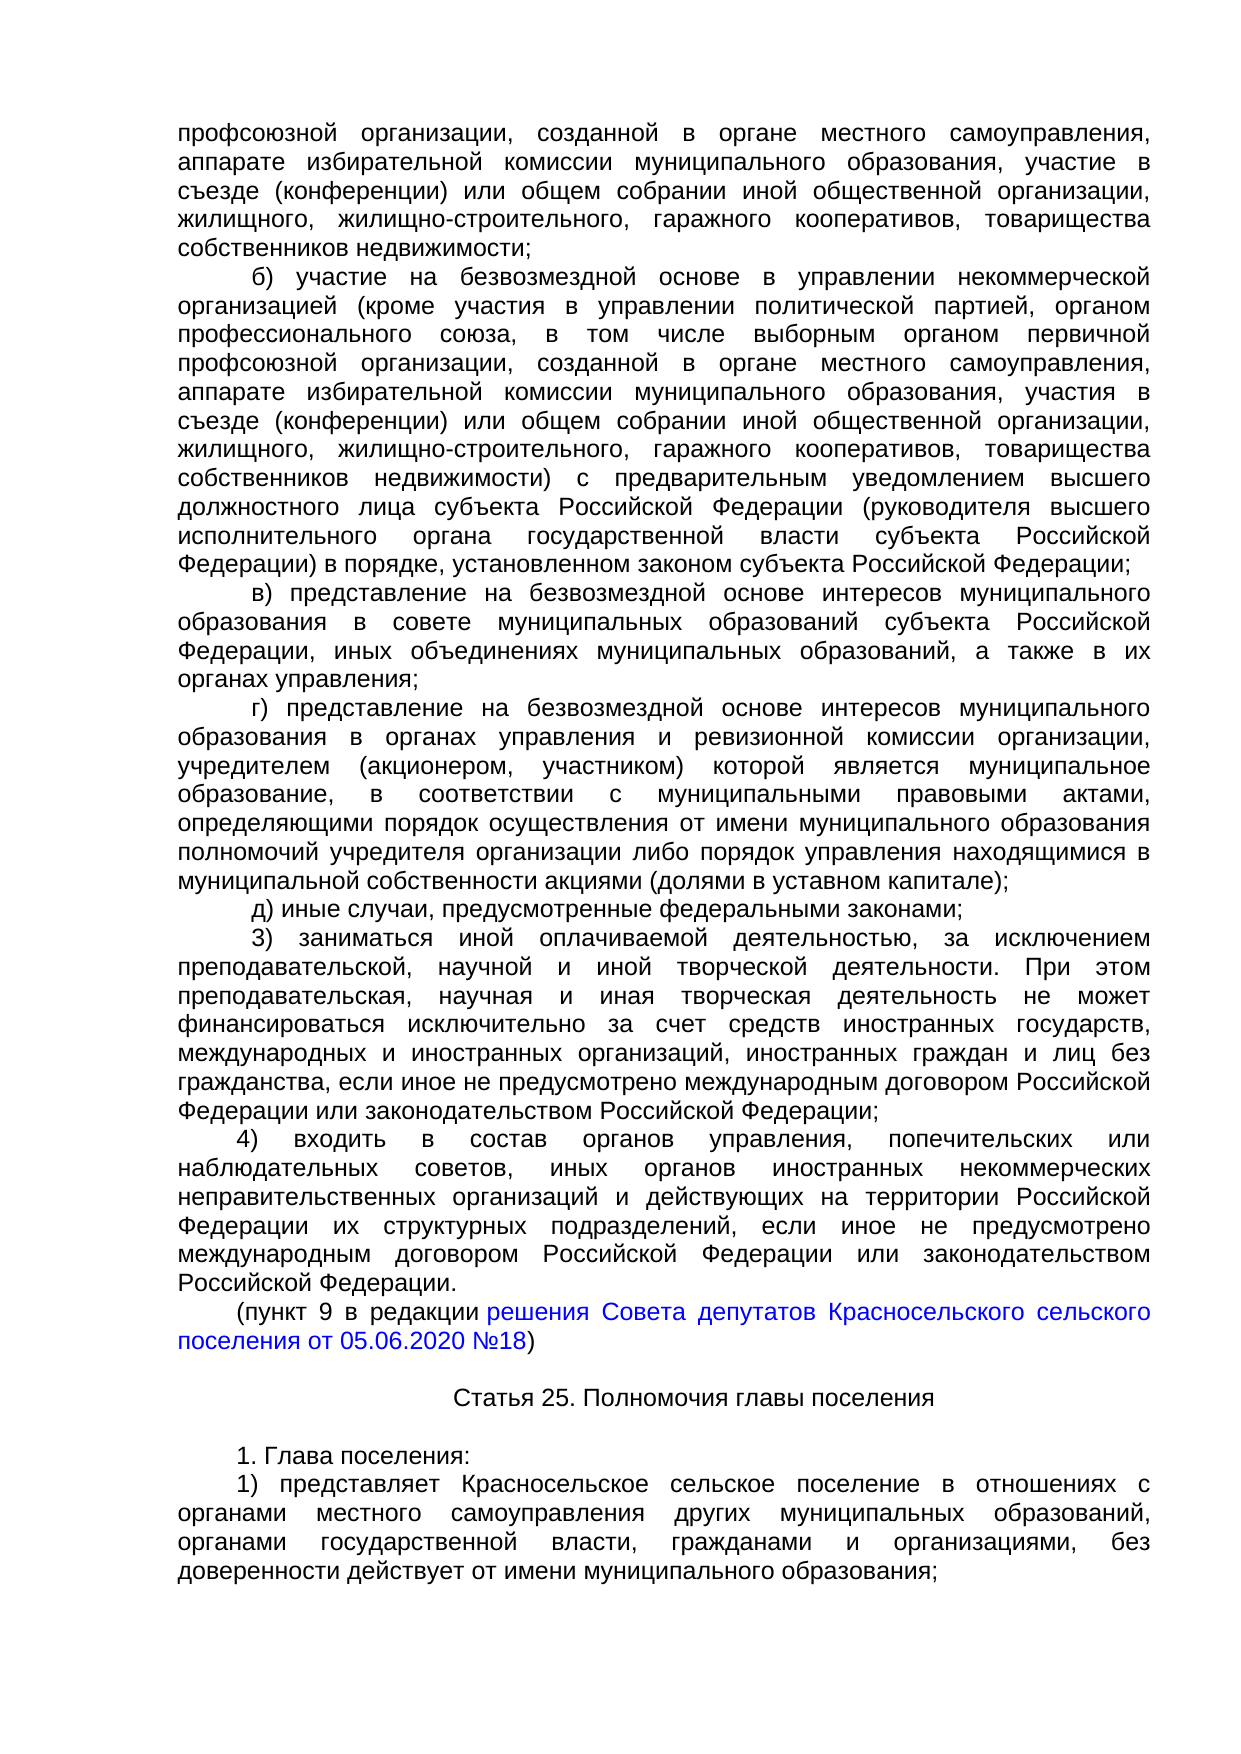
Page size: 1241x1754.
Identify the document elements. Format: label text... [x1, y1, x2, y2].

text 4) входить в состав органов управления, попечительских или наблюдательных советов, иных органов иностранных некоммерческих неправительственных организаций и действующих на территории Российской Федерации их структурных подразделений, если иное не предусмотрено международным договором Российской Федерации или законодательством Российской Федерации. [177, 1124, 1152, 1297]
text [177, 118, 1152, 262]
text 1) представляет Красносельское сельское поселение в отношениях с органами местного самоуправления других муниципальных образований, органами государственной власти, гражданами и организациями, без доверенности действует от имени муниципального образования; [177, 1469, 1152, 1584]
text д) иные случаи, предусмотренные федеральными законами; [177, 894, 1152, 923]
text Статья 25. Полномочия главы поселения [177, 1383, 1152, 1412]
text 1. Глава поселения: [177, 1441, 1152, 1469]
text (пункт 9 в редакции решения Совета депутатов Красносельского сельского поселения от 05.06.2020 №18) [177, 1297, 1152, 1354]
text 3) заниматься иной оплачиваемой деятельностью, за исключением преподавательской, научной и иной творческой деятельности. При этом преподавательская, научная и иная творческая деятельность не может финансироваться исключительно за счет средств иностранных государств, международных и иностранных организаций, иностранных граждан и лиц без гражданства, если иное не предусмотрено международным договором Российской Федерации или законодательством Российской Федерации; [177, 923, 1152, 1124]
text в) представление на безвозмездной основе интересов муниципального образования в совете муниципальных образований субъекта Российской Федерации, иных объединениях муниципальных образований, а также в их органах управления; [177, 578, 1152, 693]
text б) участие на безвозмездной основе в управлении некоммерческой организацией (кроме участия в управлении политической партией, органом профессионального союза, в том числе выборным органом первичной профсоюзной организации, созданной в органе местного самоуправления, аппарате избирательной комиссии муниципального образования, участия в съезде (конференции) или общем собрании иной общественной организации, жилищного, жилищно-строительного, гаражного кооперативов, товарищества собственников недвижимости) с предварительным уведомлением высшего должностного лица субъекта Российской Федерации (руководителя высшего исполнительного органа государственной власти субъекта Российской Федерации) в порядке, установленном законом субъекта Российской Федерации; [177, 262, 1152, 578]
text г) представление на безвозмездной основе интересов муниципального образования в органах управления и ревизионной комиссии организации, учредителем (акционером, участником) которой является муниципальное образование, в соответствии с муниципальными правовыми актами, определяющими порядок осуществления от имени муниципального образования полномочий учредителя организации либо порядок управления находящимися в муниципальной собственности акциями (долями в уставном капитале); [177, 693, 1152, 894]
